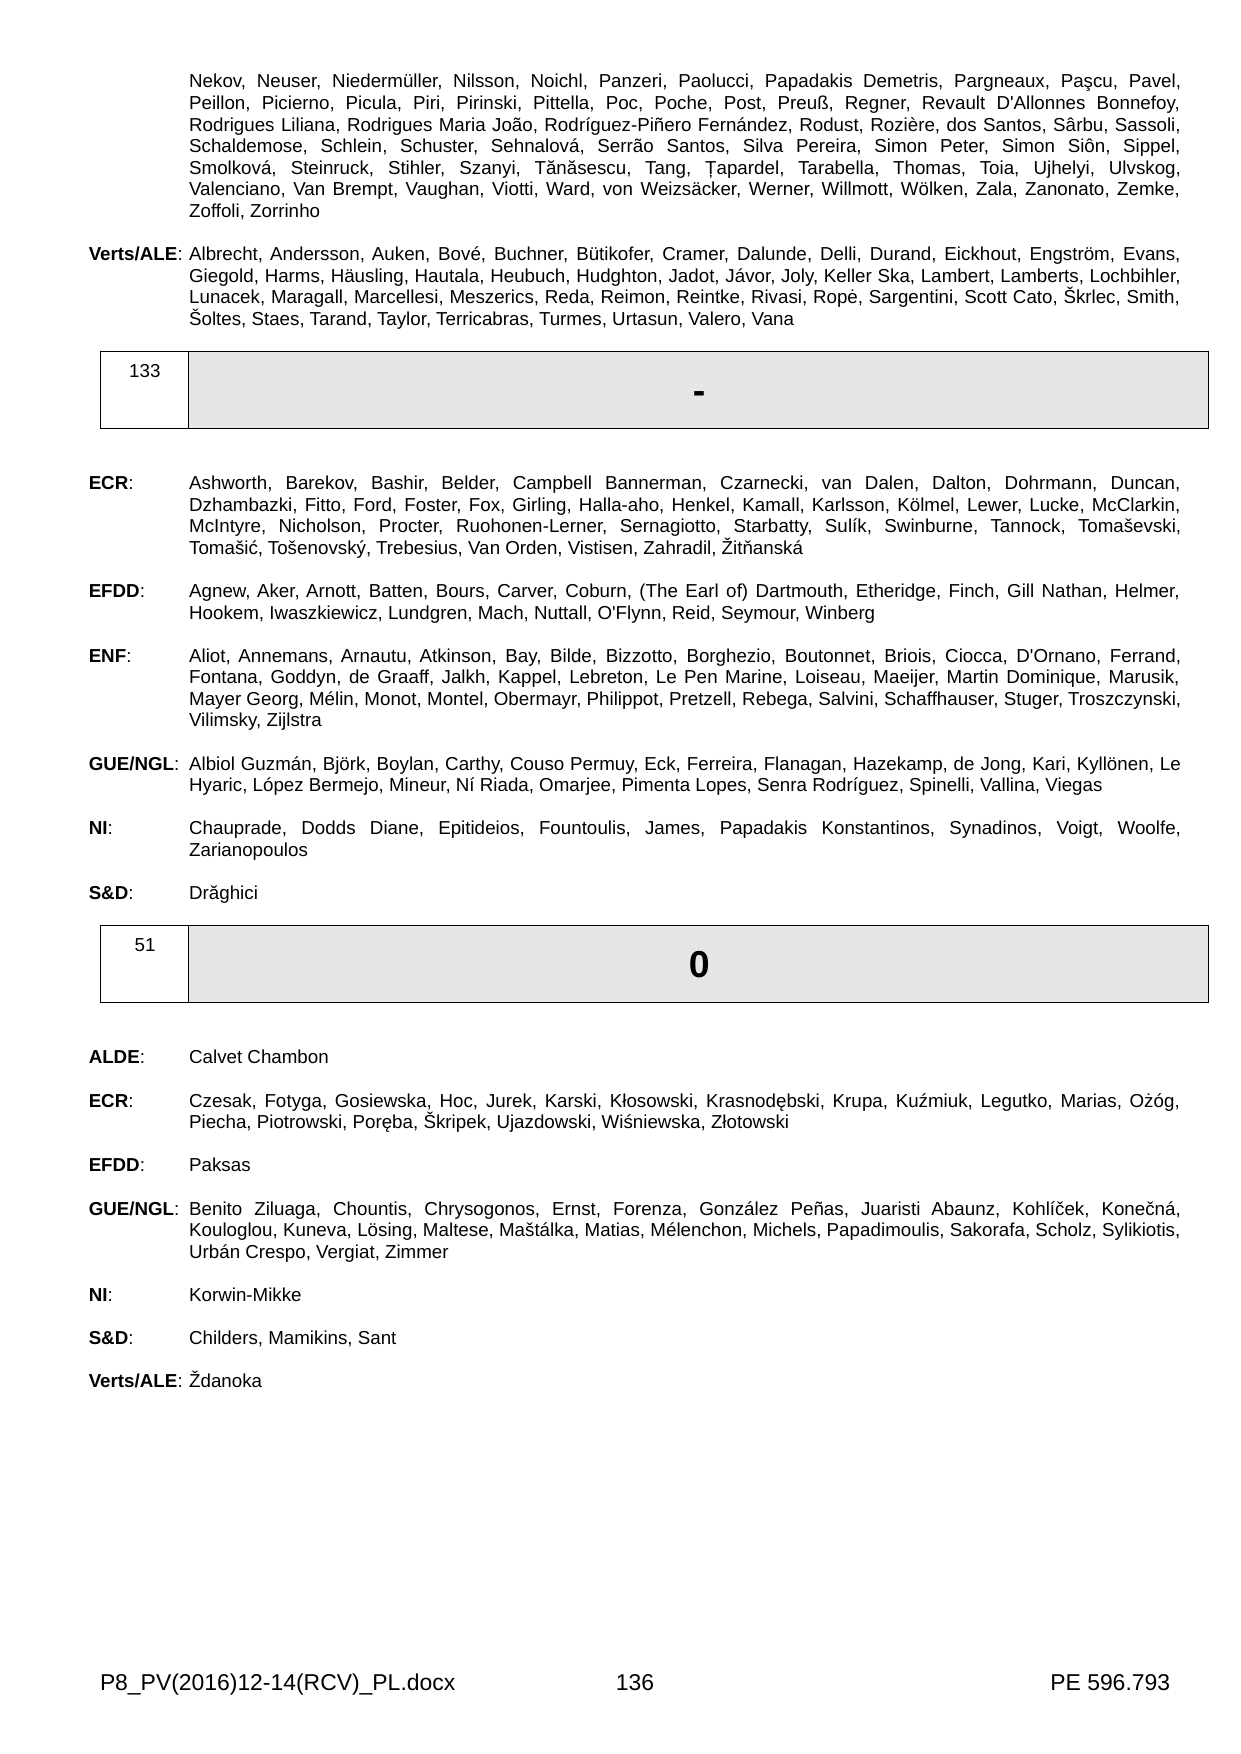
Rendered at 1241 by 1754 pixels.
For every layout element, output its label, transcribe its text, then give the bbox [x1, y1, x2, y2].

text EFDD: Paksas [88, 1154, 1181, 1176]
text ENF: Aliot, Annemans, Arnautu, Atkinson, Bay, Bilde, Bizzotto, Borghezio, Boutonnet, Briois, Ciocca, D'Ornano, Ferrand, Fontana, Goddyn, de Graaff, Jalkh, Kappel, Lebreton, Le Pen Marine, Loiseau, Maeijer, Martin Dominique, Marusik, Mayer Georg, Mélin, Monot, Montel, Obermayr, Philippot, Pretzell, Rebega, Salvini, Schaffhauser, Stuger, Troszczynski, Vilimsky, Zijlstra [88, 644, 1181, 731]
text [88, 70, 1181, 221]
text ECR: Czesak, Fotyga, Gosiewska, Hoc, Jurek, Karski, Kłosowski, Krasnodębski, Krupa, Kuźmiuk, Legutko, Marias, Ożóg, Piecha, Piotrowski, Poręba, Škripek, Ujazdowski, Wiśniewska, Złotowski [88, 1089, 1181, 1133]
text ECR: Ashworth, Barekov, Bashir, Belder, Campbell Bannerman, Czarnecki, van Dalen, Dalton, Dohrmann, Duncan, Dzhambazki, Fitto, Ford, Foster, Fox, Girling, Halla-aho, Henkel, Kamall, Karlsson, Kölmel, Lewer, Lucke, McClarkin, McIntyre, Nicholson, Procter, Ruohonen-Lerner, Sernagiotto, Starbatty, Sulík, Swinburne, Tannock, Tomaševski, Tomašić, Tošenovský, Trebesius, Van Orden, Vistisen, Zahradil, Žitňanská [88, 472, 1181, 558]
text Verts/ALE: Ždanoka [88, 1370, 1181, 1391]
table_header 133 [101, 352, 188, 428]
table_header 51 [101, 926, 188, 1002]
text S&D: Drăghici [88, 882, 1181, 903]
text S&D: Childers, Mamikins, Sant [88, 1327, 1181, 1348]
text ALDE: Calvet Chambon [88, 1046, 1181, 1068]
text NI: Chauprade, Dodds Diane, Epitideios, Fountoulis, James, Papadakis Konstantinos, Synadinos, Voigt, Woolfe, Zarianopoulos [88, 817, 1181, 860]
text NI: Korwin-Mikke [88, 1283, 1181, 1305]
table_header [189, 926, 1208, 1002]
text Verts/ALE: Albrecht, Andersson, Auken, Bové, Buchner, Bütikofer, Cramer, Dalunde, Delli, Durand, Eickhout, Engström, Evans, Giegold, Harms, Häusling, Hautala, Heubuch, Hudghton, Jadot, Jávor, Joly, Keller Ska, Lambert, Lamberts, Lochbihler, Lunacek, Maragall, Marcellesi, Meszerics, Reda, Reimon, Reintke, Rivasi, Ropė, Sargentini, Scott Cato, Škrlec, Smith, Šoltes, Staes, Tarand, Taylor, Terricabras, Turmes, Urtasun, Valero, Vana [88, 243, 1181, 329]
table_header - [189, 352, 1208, 428]
text GUE/NGL: Benito Ziluaga, Chountis, Chrysogonos, Ernst, Forenza, González Peñas, Juaristi Abaunz, Kohlíček, Konečná, Kouloglou, Kuneva, Lösing, Maltese, Maštálka, Matias, Mélenchon, Michels, Papadimoulis, Sakorafa, Scholz, Sylikiotis, Urbán Crespo, Vergiat, Zimmer [88, 1197, 1181, 1262]
text GUE/NGL: Albiol Guzmán, Björk, Boylan, Carthy, Couso Permuy, Eck, Ferreira, Flanagan, Hazekamp, de Jong, Kari, Kyllönen, Le Hyaric, López Bermejo, Mineur, Ní Riada, Omarjee, Pimenta Lopes, Senra Rodríguez, Spinelli, Vallina, Viegas [88, 752, 1181, 796]
text EFDD: Agnew, Aker, Arnott, Batten, Bours, Carver, Coburn, (The Earl of) Dartmouth, Etheridge, Finch, Gill Nathan, Helmer, Hookem, Iwaszkiewicz, Lundgren, Mach, Nuttall, O'Flynn, Reid, Seymour, Winberg [88, 580, 1181, 623]
